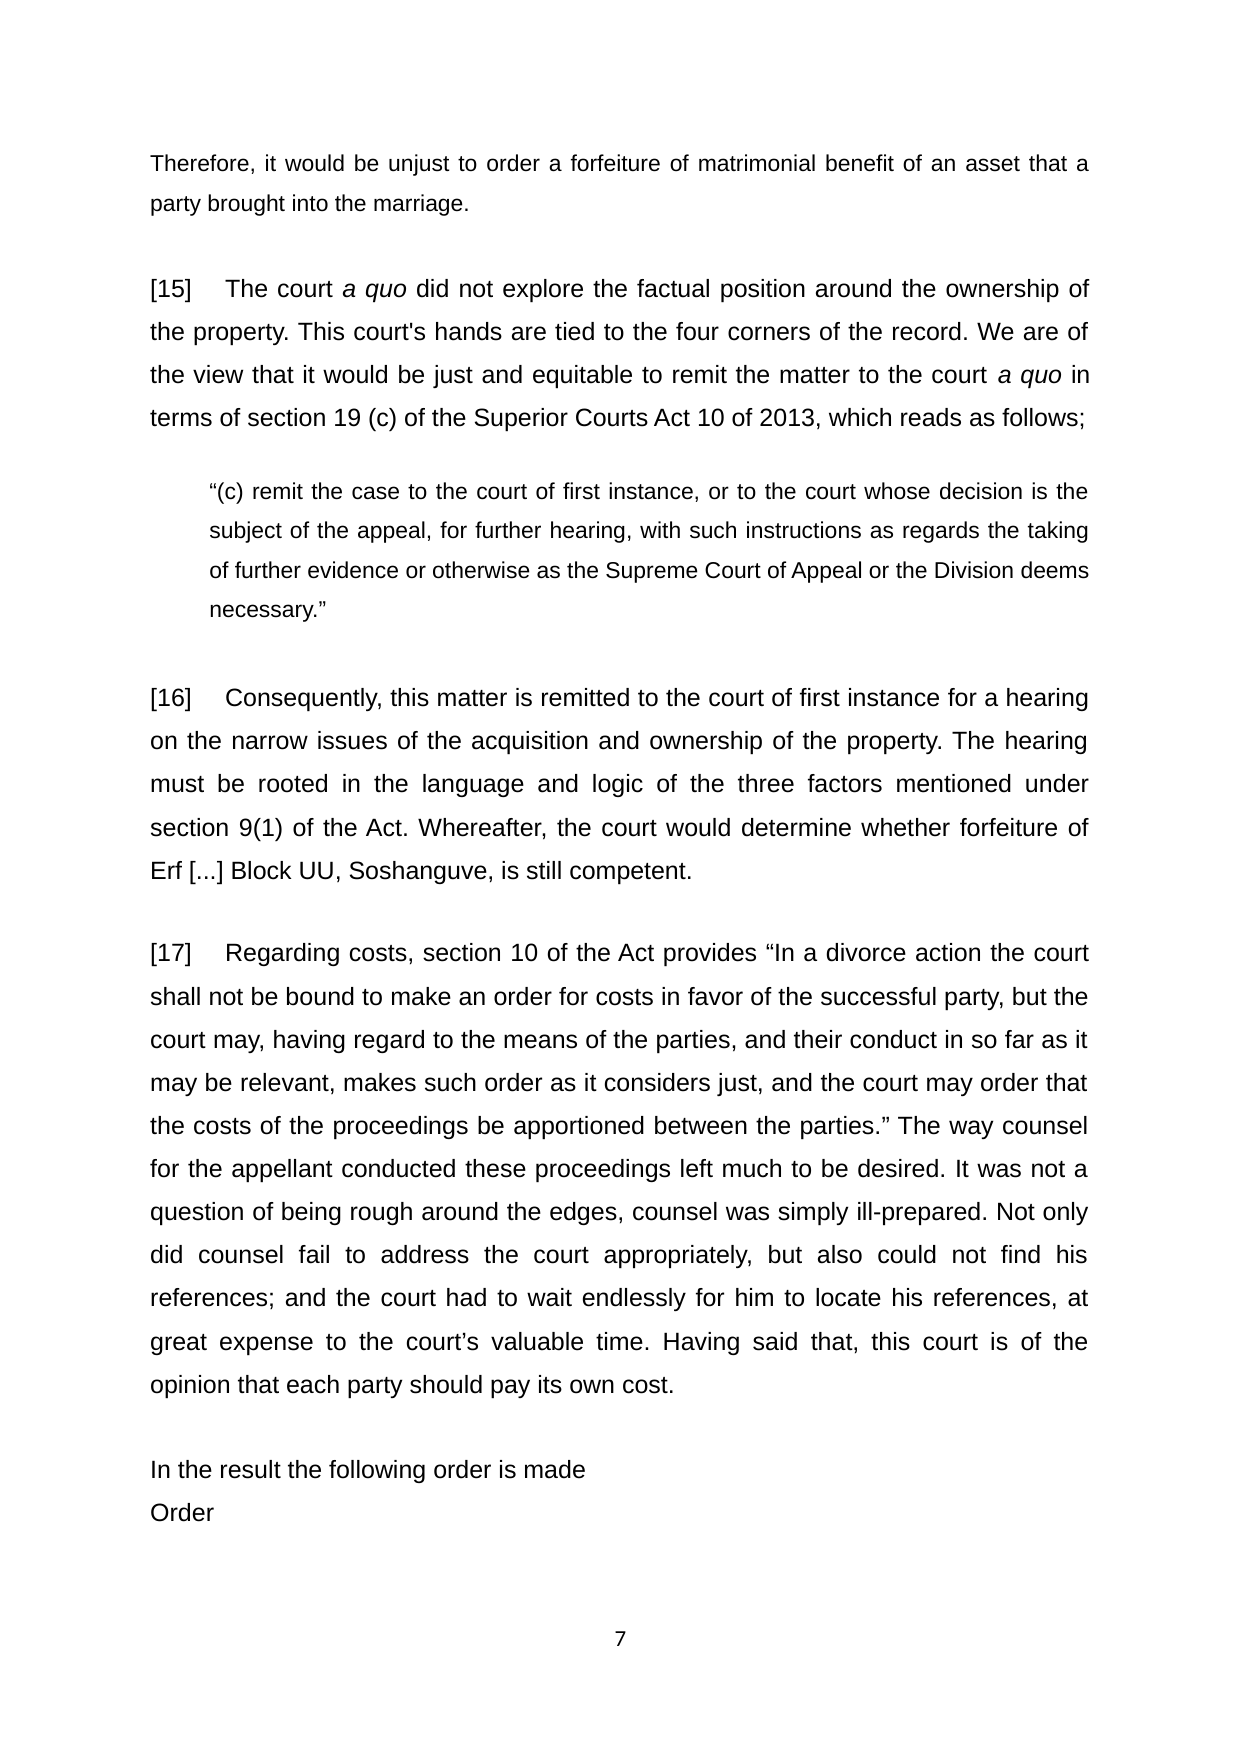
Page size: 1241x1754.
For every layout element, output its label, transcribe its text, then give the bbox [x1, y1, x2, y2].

text [15] The court a quo did not explore the factual position around the ownership of the property. This court's hands are tied to the four corners of the record. We are of the view that it would be just and equitable to remit the matter to the court a quo in terms of section 19 (c) of the Superior Courts Act 10 of 2013, which reads as follows; [150, 274, 1090, 432]
list “(c) remit the case to the court of first instance, or to the court whose decision is the subject of the appeal, for further hearing, with such instructions as regards the taking of further evidence or otherwise as the Supreme Court of Appeal or the Division deems necessary.” [209, 478, 1090, 622]
text In the result the following order is made [150, 1455, 1090, 1483]
text Order [150, 1498, 1090, 1527]
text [150, 150, 1090, 216]
text [17] Regarding costs, section 10 of the Act provides “In a divorce action the court shall not be bound to make an order for costs in favor of the successful party, but the court may, having regard to the means of the parties, and their conduct in so far as it may be relevant, makes such order as it considers just, and the court may order that the costs of the proceedings be apportioned between the parties.” The way counsel for the appellant conducted these proceedings left much to be desired. It was not a question of being rough around the edges, counsel was simply ill-prepared. Not only did counsel fail to address the court appropriately, but also could not find his references; and the court had to wait endlessly for him to locate his references, at great expense to the court’s valuable time. Having said that, this court is of the opinion that each party should pay its own cost. [150, 938, 1090, 1398]
text [16] Consequently, this matter is remitted to the court of first instance for a hearing on the narrow issues of the acquisition and ownership of the property. The hearing must be rooted in the language and logic of the three factors mentioned under section 9(1) of the Act. Whereafter, the court would determine whether forfeiture of Erf [...] Block UU, Soshanguve, is still competent. [150, 683, 1090, 884]
